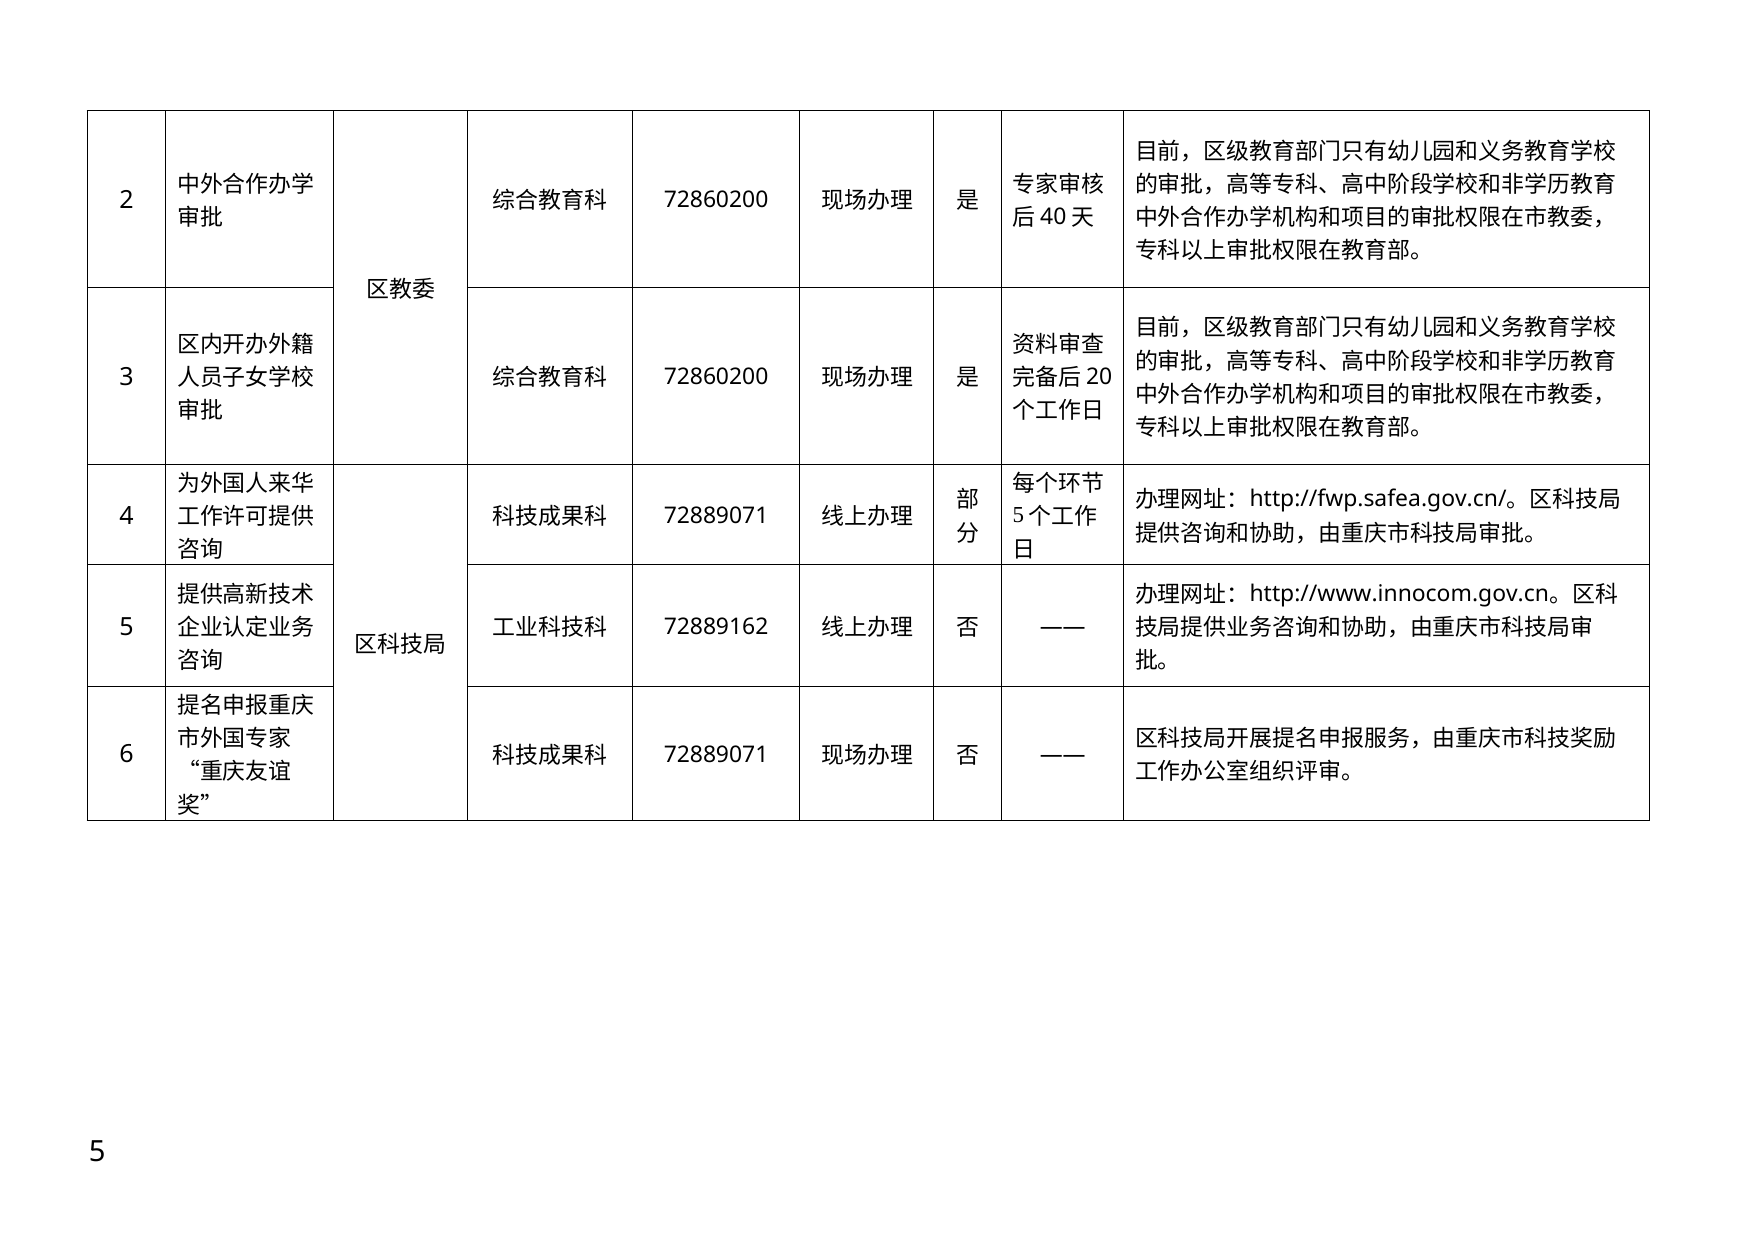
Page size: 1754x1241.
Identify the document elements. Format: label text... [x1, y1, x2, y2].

table_cell 资料审查完备后20个工作日 [1002, 288, 1123, 463]
table_cell 3 [88, 288, 165, 463]
table_cell 现场办理 [800, 687, 933, 820]
table_cell 区科技局 [334, 465, 467, 820]
table_cell 中外合作办学审批 [166, 111, 333, 287]
table_cell 72860200 [633, 111, 799, 287]
table_cell 提供高新技术企业认定业务咨询 [166, 565, 333, 686]
table_cell 办理网址：http://www.innocom.gov.cn。区科技局提供业务咨询和协助，由重庆市科技局审批。 [1124, 565, 1649, 686]
table_cell 是 [934, 111, 1001, 287]
table_cell 科技成果科 [468, 465, 632, 564]
table_cell 每个环节5个工作日 [1002, 465, 1123, 564]
table_cell 是 [934, 288, 1001, 463]
table_cell —— [1002, 565, 1123, 686]
table_cell 5 [88, 565, 165, 686]
table_cell 区教委 [334, 111, 467, 463]
table_cell 线上办理 [800, 465, 933, 564]
table_cell —— [1002, 687, 1123, 820]
table_cell 现场办理 [800, 288, 933, 463]
table_cell 6 [88, 687, 165, 820]
table_cell 工业科技科 [468, 565, 632, 686]
table_cell 区科技局开展提名申报服务，由重庆市科技奖励工作办公室组织评审。 [1124, 687, 1649, 820]
table_cell 2 [88, 111, 165, 287]
table_cell 区内开办外籍人员子女学校审批 [166, 288, 333, 463]
table_cell 72860200 [633, 288, 799, 463]
table_cell 72889071 [633, 687, 799, 820]
table_cell 为外国人来华工作许可提供咨询 [166, 465, 333, 564]
table_cell 否 [934, 565, 1001, 686]
table_cell 提名申报重庆市外国专家“重庆友谊奖” [166, 687, 333, 820]
table_cell 4 [88, 465, 165, 564]
table_cell 现场办理 [800, 111, 933, 287]
table_cell 线上办理 [800, 565, 933, 686]
table_cell 目前，区级教育部门只有幼儿园和义务教育学校的审批，高等专科、高中阶段学校和非学历教育中外合作办学机构和项目的审批权限在市教委，专科以上审批权限在教育部。 [1124, 288, 1649, 463]
table_cell 72889162 [633, 565, 799, 686]
table_cell 72889071 [633, 465, 799, 564]
table_cell 专家审核后40天 [1002, 111, 1123, 287]
table_cell 综合教育科 [468, 288, 632, 463]
table_cell 否 [934, 687, 1001, 820]
table_cell 办理网址：http://fwp.safea.gov.cn/。区科技局提供咨询和协助，由重庆市科技局审批。 [1124, 465, 1649, 564]
table_cell 科技成果科 [468, 687, 632, 820]
table_cell 目前，区级教育部门只有幼儿园和义务教育学校的审批，高等专科、高中阶段学校和非学历教育中外合作办学机构和项目的审批权限在市教委，专科以上审批权限在教育部。 [1124, 111, 1649, 287]
table_cell 综合教育科 [468, 111, 632, 287]
table_cell 部分 [934, 465, 1001, 564]
